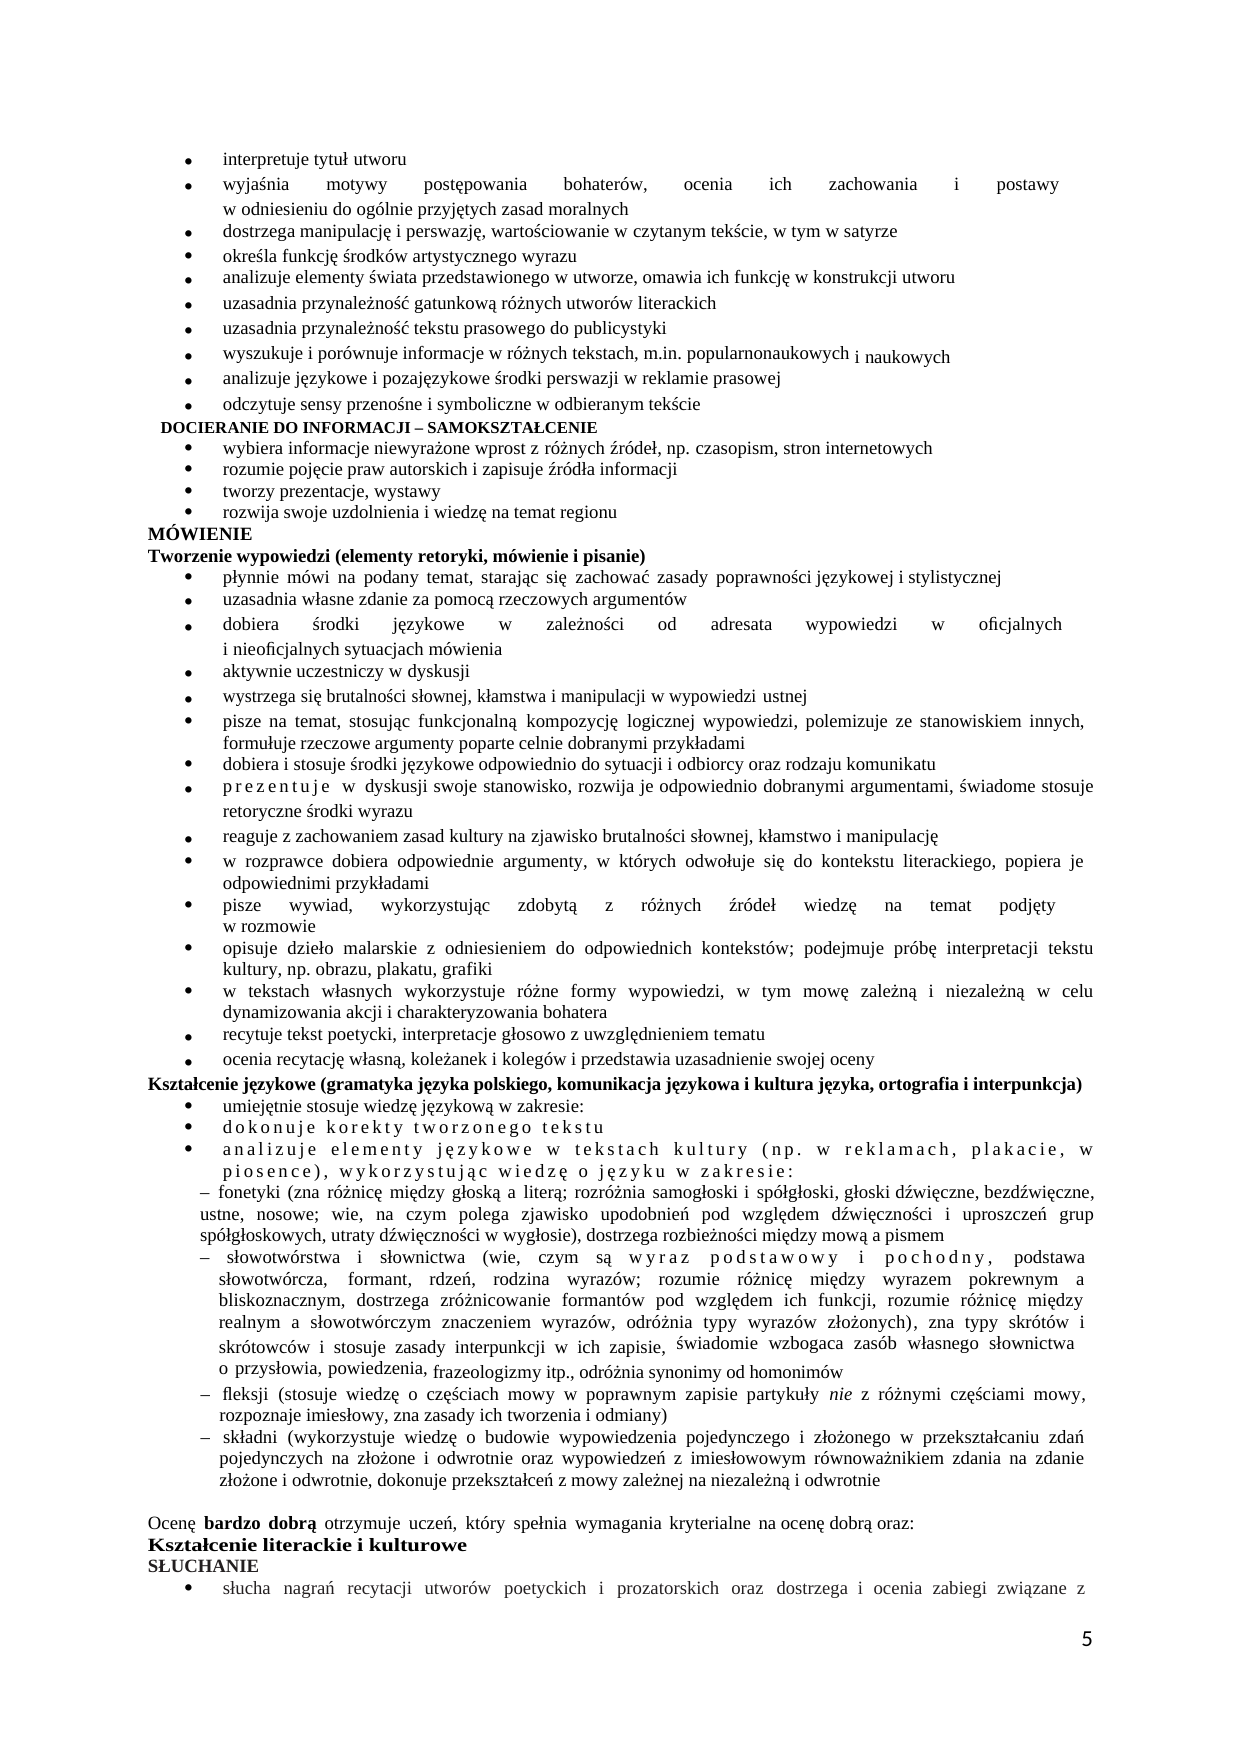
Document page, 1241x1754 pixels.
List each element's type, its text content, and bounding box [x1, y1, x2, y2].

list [185, 1577, 1085, 1598]
list rozwija swoje uzdolnienia i wiedzę na temat regionu [185, 501, 1086, 523]
list dobiera i stosuje środki językowe odpowiednio do sytuacji i odbiorcy oraz rodzaju komunikatu [185, 753, 1085, 775]
list w tekstach własnych wykorzystuje różne formy wypowiedzi, w tym mowę zależną i niezależną w celu dynamizowania akcji i charakteryzowania bohatera [185, 980, 1095, 1023]
list dokonuje korekty tworzonego tekstu [185, 1116, 1095, 1138]
list aktywnie uczestniczy w dyskusji [185, 660, 1095, 685]
text – ﬂeksji (stosuje wiedzę o częściach mowy w poprawnym zapisie partykuły nie z różnymi częściami mowy, rozpoznaje imiesłowy, zna zasady ich tworzenia i odmiany) [200, 1382, 1086, 1426]
list odczytuje sensy przenośne i symboliczne w odbieranym tekście [185, 392, 1095, 418]
list określa funkcję środków artystycznego wyrazu [185, 245, 1095, 266]
list wyjaśnia motywy postępowania bohaterów, ocenia ich zachowania i postawy w odniesieniu do ogólnie przyjętych zasad moralnych [185, 173, 1095, 219]
list uzasadnia przynależność gatunkową różnych utworów literackich [185, 292, 1095, 317]
text MÓWIENIE [148, 523, 1087, 544]
list rozumie pojęcie praw autorskich i zapisuje źródła informacji [185, 458, 1087, 480]
list umiejętnie stosuje wiedzę językową w zakresie: [185, 1095, 1095, 1116]
list uzasadnia własne zdanie za pomocą rzeczowych argumentów [185, 588, 1085, 613]
list analizuje elementy językowe w tekstach kultury (np. w reklamach, plakacie, w piosence), wykorzystując wiedzę o języku w zakresie: [185, 1138, 1095, 1181]
text SŁUCHANIE [148, 1555, 1095, 1577]
text – składni (wykorzystuje wiedzę o budowie wypowiedzenia pojedynczego i złożonego w przekształcaniu zdań pojedynczych na złożone i odwrotnie oraz wypowiedzeń z imiesłowowym równoważnikiem zdania na zdanie złożone i odwrotnie, dokonuje przekształceń z mowy zależnej na niezależną i odwrotnie [200, 1426, 1086, 1490]
text Tworzenie wypowiedzi (elementy retoryki, mówienie i pisanie) [148, 544, 1095, 566]
list prezentuje w dyskusji swoje stanowisko, rozwija je odpowiednio dobranymi argumentami, świadome stosuje retoryczne środki wyrazu [185, 775, 1095, 825]
list analizuje elementy świata przedstawionego w utworze, omawia ich funkcję w konstrukcji utworu [185, 266, 1095, 292]
text Ocenę bardzo dobrą otrzymuje uczeń, który spełnia wymagania kryterialne na ocenę dobrą oraz: [148, 1512, 1086, 1533]
list uzasadnia przynależność tekstu prasowego do publicystyki [185, 317, 1095, 342]
list interpretuje tytuł utworu [185, 148, 1095, 173]
list w rozprawce dobiera odpowiednie argumenty, w których odwołuje się do kontekstu literackiego, popiera je odpowiednimi przykładami [185, 850, 1085, 893]
list wystrzega się brutalności słownej, kłamstwa i manipulacji w wypowiedzi ustnej [185, 685, 1095, 710]
text Kształcenie literackie i kulturowe [148, 1533, 1086, 1555]
text – słowotwórstwa i słownictwa (wie, czym są wyraz podstawowy i pochodny, podstawa słowotwórcza, formant, rdzeń, rodzina wyrazów; rozumie różnicę między wyrazem pokrewnym a bliskoznacznym, dostrzega zróżnicowanie formantów pod względem ich funkcji, rozumie różnicę między realnym a słowotwórczym znaczeniem wyrazów, odróżnia typy wyrazów złożonych), zna typy skrótów i skrótowców i stosuje zasady interpunkcji w ich zapisie, świadomie wzbogaca zasób własnego słownictwa o przysłowia, powiedzenia, frazeologizmy itp., odróżnia synonimy od homonimów [200, 1246, 1085, 1382]
list recytuje tekst poetycki, interpretacje głosowo z uwzględnieniem tematu [185, 1023, 1095, 1048]
list dostrzega manipulację i perswazję, wartościowanie w czytanym tekście, w tym w satyrze [185, 219, 1095, 245]
list ocenia recytację własną, koleżanek i kolegów i przedstawia uzasadnienie swojej oceny [185, 1048, 1095, 1073]
text – fonetyki (zna różnicę między głoską a literą; rozróżnia samogłoski i spółgłoski, głoski dźwięczne, bezdźwięczne, ustne, nosowe; wie, na czym polega zjawisko upodobnień pod względem dźwięczności i uproszczeń grup spółgłoskowych, utraty dźwięczności w wygłosie), dostrzega rozbieżności między mową a pismem [200, 1181, 1095, 1246]
list pisze wywiad, wykorzystując zdobytą z różnych źródeł wiedzę na temat podjęty w rozmowie [185, 893, 1085, 937]
list dobiera środki językowe w zależności od adresata wypowiedzi w oﬁcjalnych i nieoﬁcjalnych sytuacjach mówienia [185, 613, 1095, 660]
text Kształcenie językowe (gramatyka języka polskiego, komunikacja językowa i kultura języka, ortografia i interpunkcja) [148, 1073, 1095, 1095]
list reaguje z zachowaniem zasad kultury na zjawisko brutalności słownej, kłamstwo i manipulację [185, 825, 1095, 850]
list tworzy prezentacje, wystawy [185, 480, 1086, 501]
list płynnie mówi na podany temat, starając się zachować zasady poprawności językowej i stylistycznej [185, 566, 1095, 588]
list wyszukuje i porównuje informacje w różnych tekstach, m.in. popularnonaukowych i naukowych [185, 342, 1095, 367]
list pisze na temat, stosując funkcjonalną kompozycję logicznej wypowiedzi, polemizuje ze stanowiskiem innych, formułuje rzeczowe argumenty poparte celnie dobranymi przykładami [185, 710, 1085, 753]
list wybiera informacje niewyrażone wprost z różnych źródeł, np. czasopism, stron internetowych [185, 437, 1086, 458]
list analizuje językowe i pozajęzykowe środki perswazji w reklamie prasowej [185, 367, 1095, 392]
text DOCIERANIE DO INFORMACJI – SAMOKSZTAŁCENIE [160, 418, 1095, 437]
list opisuje dzieło malarskie z odniesieniem do odpowiednich kontekstów; podejmuje próbę interpretacji tekstu kultury, np. obrazu, plakatu, grafiki [185, 937, 1095, 980]
